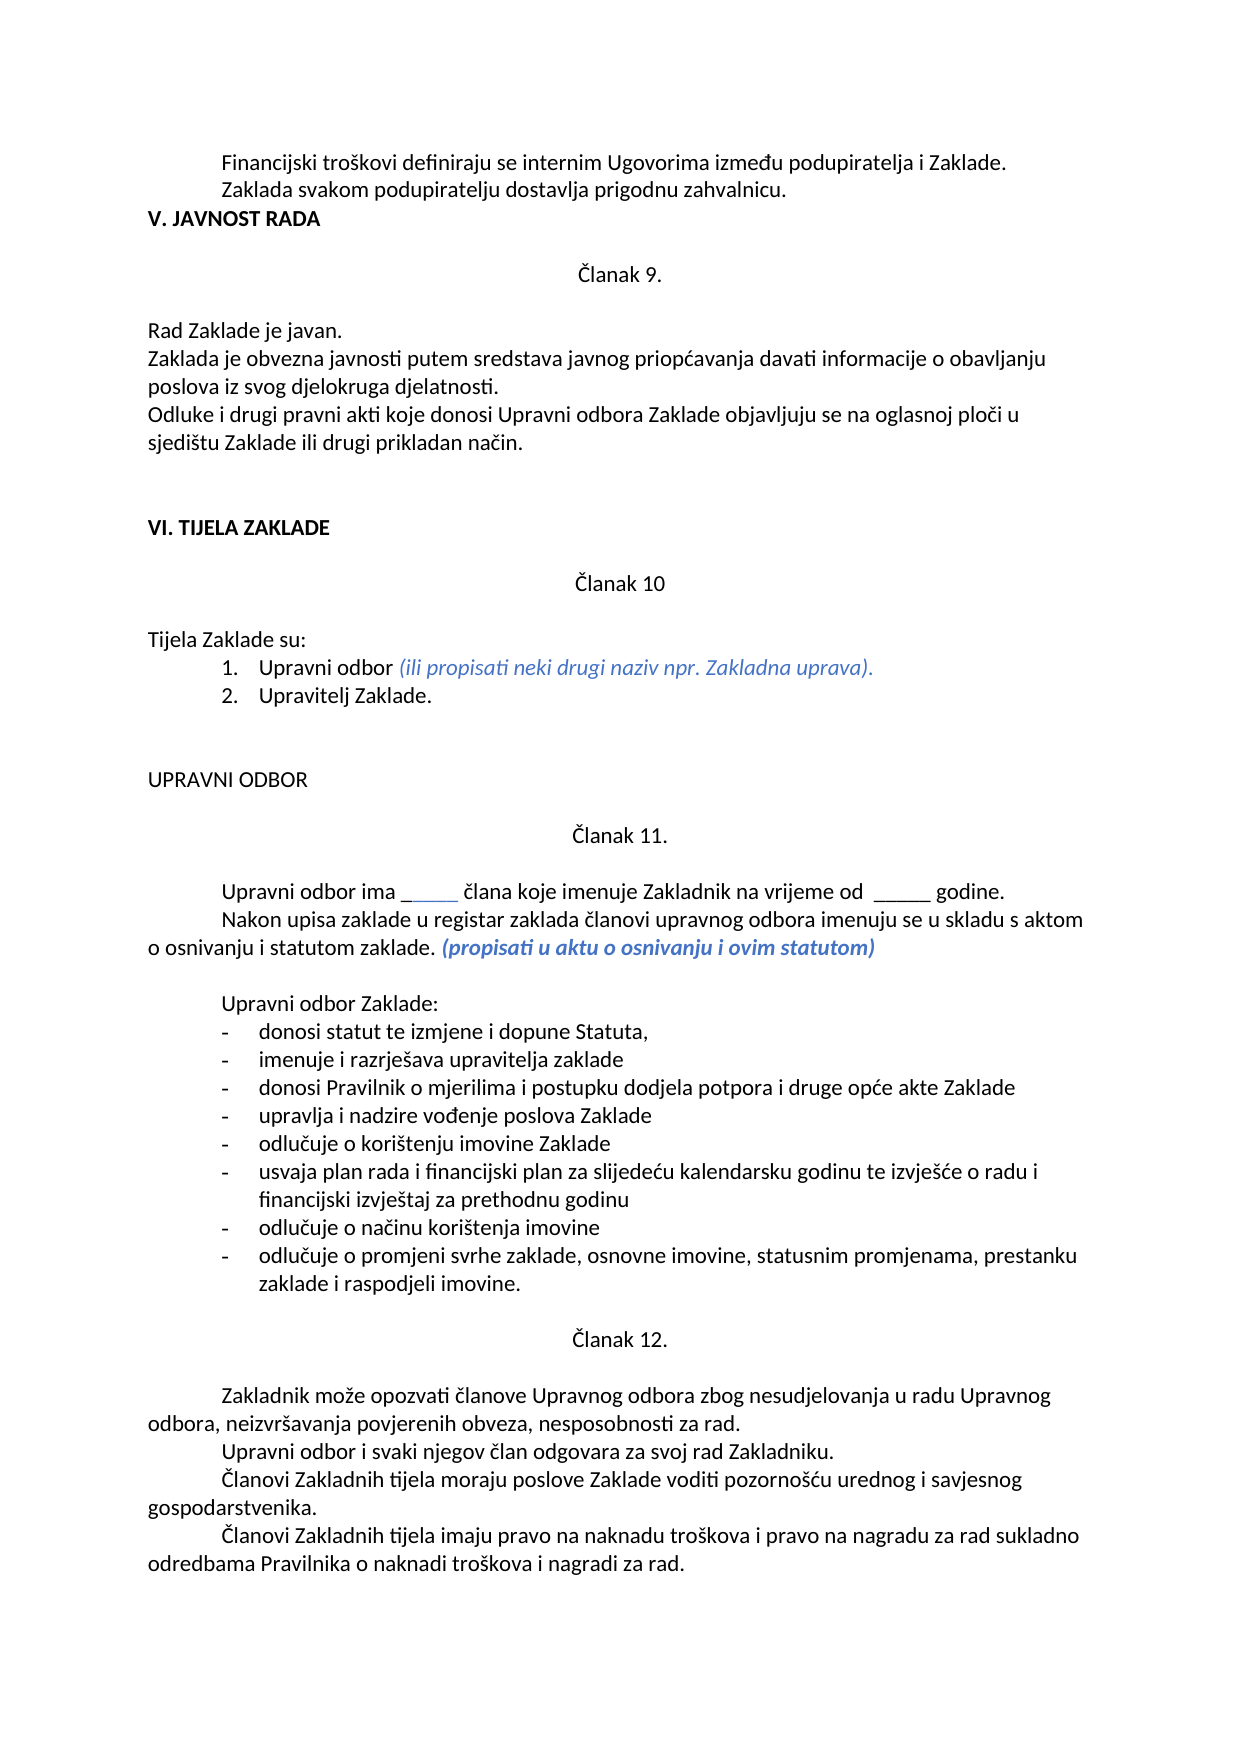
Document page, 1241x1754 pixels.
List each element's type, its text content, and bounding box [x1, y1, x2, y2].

text UPRAVNI ODBOR [148, 737, 1093, 793]
text Zaklada svakom podupiratelju dostavlja prigodnu zahvalnicu. [148, 176, 1093, 204]
list upravlja i nadzire vođenje poslova Zaklade [221, 1101, 1093, 1129]
text Zakladnik može opozvati članove Upravnog odbora zbog nesudjelovanja u radu Upravnog odbora, neizvršavanja povjerenih obveza, nesposobnosti za rad. [148, 1381, 1093, 1437]
text Članovi Zakladnih tijela imaju pravo na naknadu troškova i pravo na nagradu za rad sukladno odredbama Pravilnika o naknadi troškova i nagradi za rad. [148, 1521, 1093, 1577]
list odlučuje o promjeni svrhe zaklade, osnovne imovine, statusnim promjenama, prestanku zaklade i raspodjeli imovine. [221, 1241, 1093, 1297]
text VI. TIJELA ZAKLADE [148, 513, 1093, 541]
list donosi statut te izmjene i dopune Statuta, [221, 1017, 1093, 1045]
text Članak 9. [148, 260, 1093, 288]
text Rad Zaklade je javan. [148, 316, 1093, 344]
list odlučuje o korištenju imovine Zaklade [221, 1129, 1093, 1157]
text V. JAVNOST RADA [148, 204, 1093, 232]
text Članak 12. [148, 1325, 1093, 1353]
text Financijski troškovi definiraju se internim Ugovorima između podupiratelja i Zaklade. [148, 148, 1093, 176]
text Tijela Zaklade su: [148, 625, 1093, 653]
text Upravni odbor i svaki njegov član odgovara za svoj rad Zakladniku. [148, 1437, 1093, 1465]
text Nakon upisa zaklade u registar zaklada članovi upravnog odbora imenuju se u skladu s aktom o osnivanju i statutom zaklade. (propisati u aktu o osnivanju i ovim statutom) [148, 905, 1093, 961]
list odlučuje o načinu korištenja imovine [221, 1213, 1093, 1241]
text Odluke i drugi pravni akti koje donosi Upravni odbora Zaklade objavljuju se na oglasnoj ploči u sjedištu Zaklade ili drugi prikladan način. [148, 400, 1093, 456]
text Članak 11. [148, 821, 1093, 849]
text Upravni odbor Zaklade: [148, 989, 1093, 1017]
list imenuje i razrješava upravitelja zaklade [221, 1045, 1093, 1073]
list usvaja plan rada i financijski plan za slijedeću kalendarsku godinu te izvješće o radu i financijski izvještaj za prethodnu godinu [221, 1157, 1093, 1213]
list Upravni odbor (ili propisati neki drugi naziv npr. Zakladna uprava). [221, 653, 1093, 681]
text Članovi Zakladnih tijela moraju poslove Zaklade voditi pozornošću urednog i savjesnog gospodarstvenika. [148, 1465, 1093, 1521]
text Upravni odbor ima _____ člana koje imenuje Zakladnik na vrijeme od _____ godine. [148, 877, 1093, 905]
list Upravitelj Zaklade. [221, 681, 1093, 709]
list donosi Pravilnik o mjerilima i postupku dodjela potpora i druge opće akte Zaklade [221, 1073, 1093, 1101]
text Članak 10 [148, 569, 1093, 597]
text Zaklada je obvezna javnosti putem sredstava javnog priopćavanja davati informacije o obavljanju poslova iz svog djelokruga djelatnosti. [148, 344, 1093, 400]
